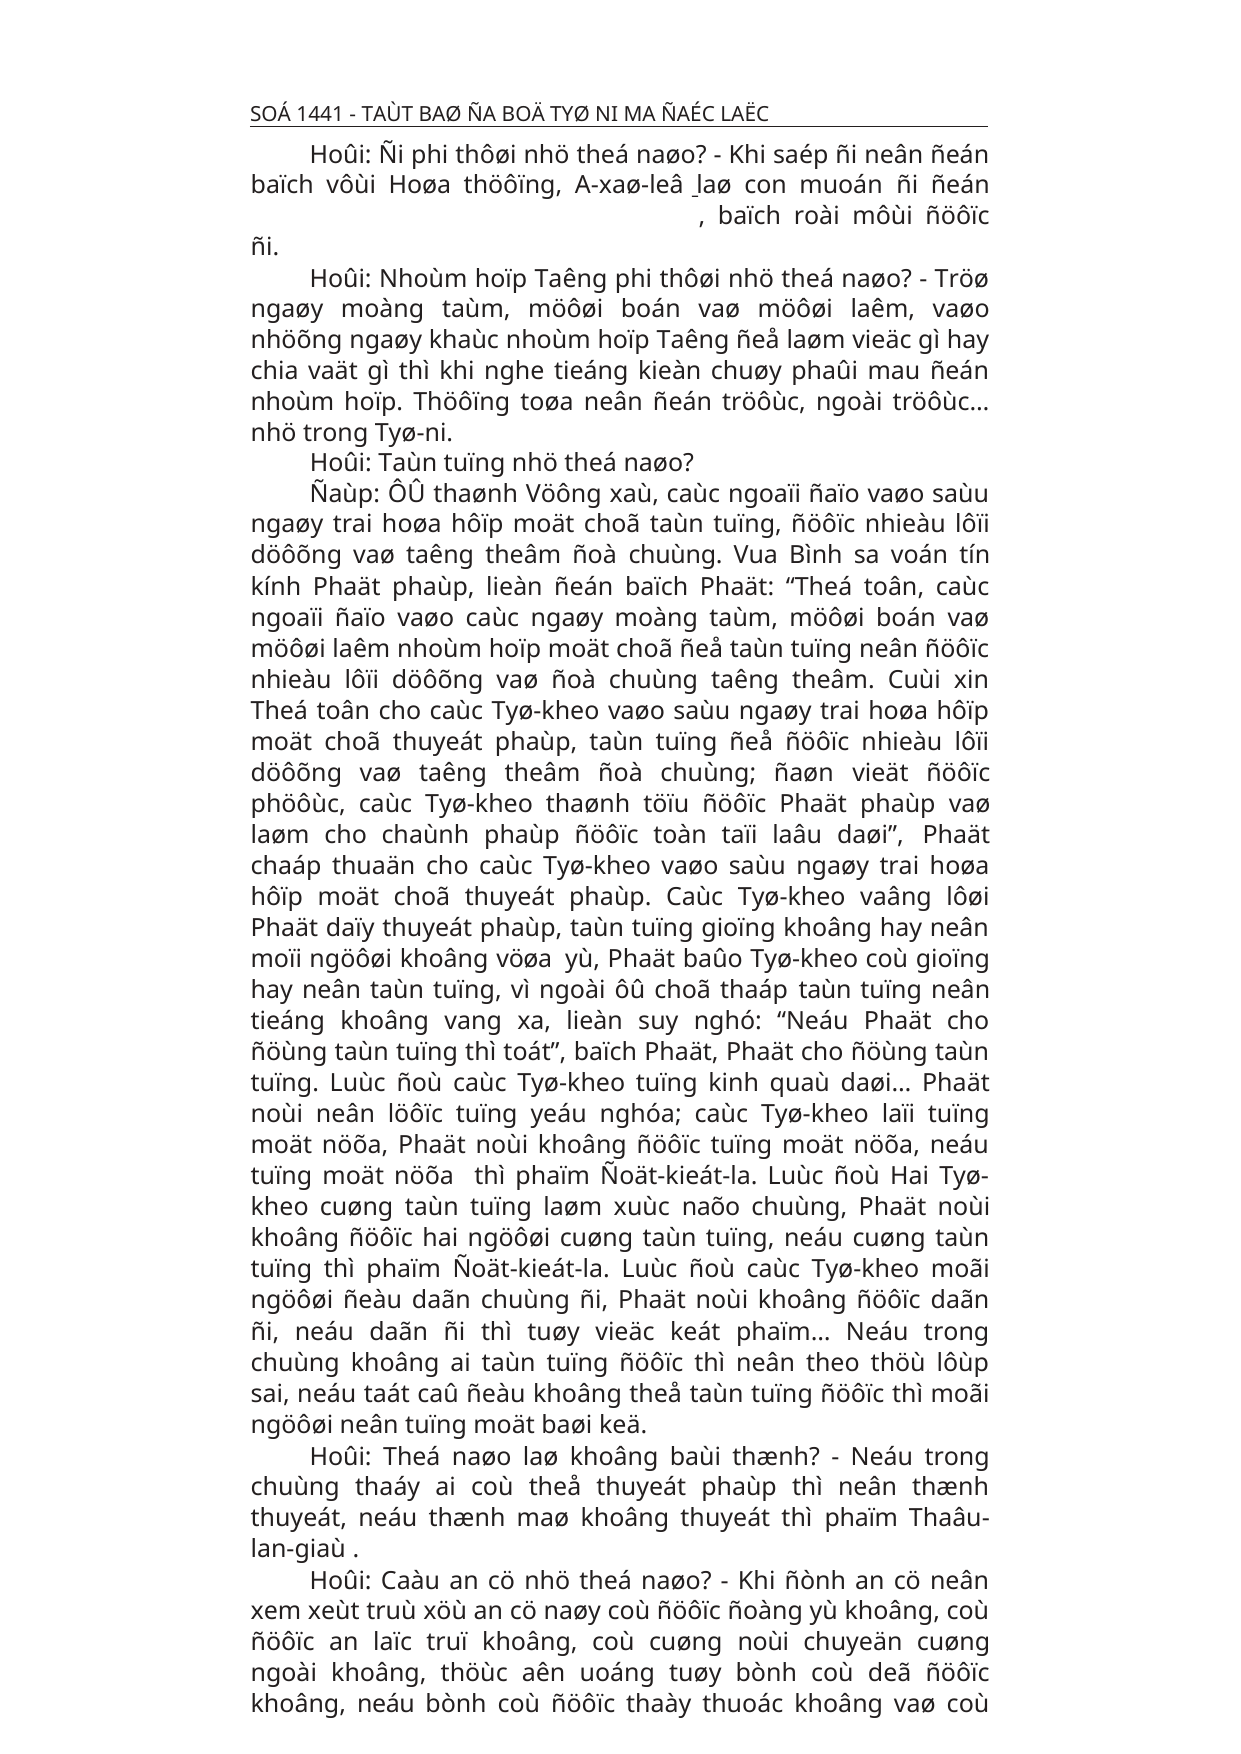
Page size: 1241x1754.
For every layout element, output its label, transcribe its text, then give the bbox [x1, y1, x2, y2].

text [250, 1564, 990, 1719]
text Hoûi: Theá naøo laø khoâng baùi thænh? - Neáu trong chuùng thaáy ai coù theå thuyeát phaùp thì neân thænh thuyeát, neáu thænh maø khoâng thuyeát thì phaïm Thaâu-lan-giaù . [250, 1440, 990, 1564]
text Hoûi: Ñi phi thôøi nhö theá naøo? - Khi saép ñi neân ñeán baïch vôùi Hoøa thöôïng, A-xaø-leâ laø con muoán ñi ñeán , baïch roài môùi ñöôïc ñi. [250, 138, 990, 262]
text Hoûi: Taùn tuïng nhö theá naøo? [309, 449, 1065, 477]
text Hoûi: Nhoùm hoïp Taêng phi thôøi nhö theá naøo? - Tröø ngaøy moàng taùm, möôøi boán vaø möôøi laêm, vaøo nhöõng ngaøy khaùc nhoùm hoïp Taêng ñeå laøm vieäc gì hay chia vaät gì thì khi nghe tieáng kieàn chuøy phaûi mau ñeán nhoùm hoïp. Thöôïng toøa neân ñeán tröôùc, ngoài tröôùc… nhö trong Tyø-ni. [250, 262, 990, 449]
text Ñaùp: ÔÛ thaønh Vöông xaù, caùc ngoaïi ñaïo vaøo saùu ngaøy trai hoøa hôïp moät choã taùn tuïng, ñöôïc nhieàu lôïi döôõng vaø taêng theâm ñoà chuùng. Vua Bình sa voán tín kính Phaät phaùp, lieàn ñeán baïch Phaät: “Theá toân, caùc ngoaïi ñaïo vaøo caùc ngaøy moàng taùm, möôøi boán vaø möôøi laêm nhoùm hoïp moät choã ñeå taùn tuïng neân ñöôïc nhieàu lôïi döôõng vaø ñoà chuùng taêng theâm. Cuùi xin Theá toân cho caùc Tyø-kheo vaøo saùu ngaøy trai hoøa hôïp moät choã thuyeát phaùp, taùn tuïng ñeå ñöôïc nhieàu lôïi döôõng vaø taêng theâm ñoà chuùng; ñaøn vieät ñöôïc phöôùc, caùc Tyø-kheo thaønh töïu ñöôïc Phaät phaùp vaø laøm cho chaùnh phaùp ñöôïc toàn taïi laâu daøi”, Phaät chaáp thuaän cho caùc Tyø-kheo vaøo saùu ngaøy trai hoøa hôïp moät choã thuyeát phaùp. Caùc Tyø-kheo vaâng lôøi Phaät daïy thuyeát phaùp, taùn tuïng gioïng khoâng hay neân moïi ngöôøi khoâng vöøa yù, Phaät baûo Tyø-kheo coù gioïng hay neân taùn tuïng, vì ngoài ôû choã thaáp taùn tuïng neân tieáng khoâng vang xa, lieàn suy nghó: “Neáu Phaät cho ñöùng taùn tuïng thì toát”, baïch Phaät, Phaät cho ñöùng taùn tuïng. Luùc ñoù caùc Tyø-kheo tuïng kinh quaù daøi… Phaät noùi neân löôïc tuïng yeáu nghóa; caùc Tyø-kheo laïi tuïng moät nöõa, Phaät noùi khoâng ñöôïc tuïng moät nöõa, neáu tuïng moät nöõa thì phaïm Ñoät-kieát-la. Luùc ñoù Hai Tyø-kheo cuøng taùn tuïng laøm xuùc naõo chuùng, Phaät noùi khoâng ñöôïc hai ngöôøi cuøng taùn tuïng, neáu cuøng taùn tuïng thì phaïm Ñoät-kieát-la. Luùc ñoù caùc Tyø-kheo moãi ngöôøi ñeàu daãn chuùng ñi, Phaät noùi khoâng ñöôïc daãn ñi, neáu daãn ñi thì tuøy vieäc keát phaïm… Neáu trong chuùng khoâng ai taùn tuïng ñöôïc thì neân theo thöù lôùp sai, neáu taát caû ñeàu khoâng theå taùn tuïng ñöôïc thì moãi ngöôøi neân tuïng moät baøi keä. [250, 478, 990, 1440]
